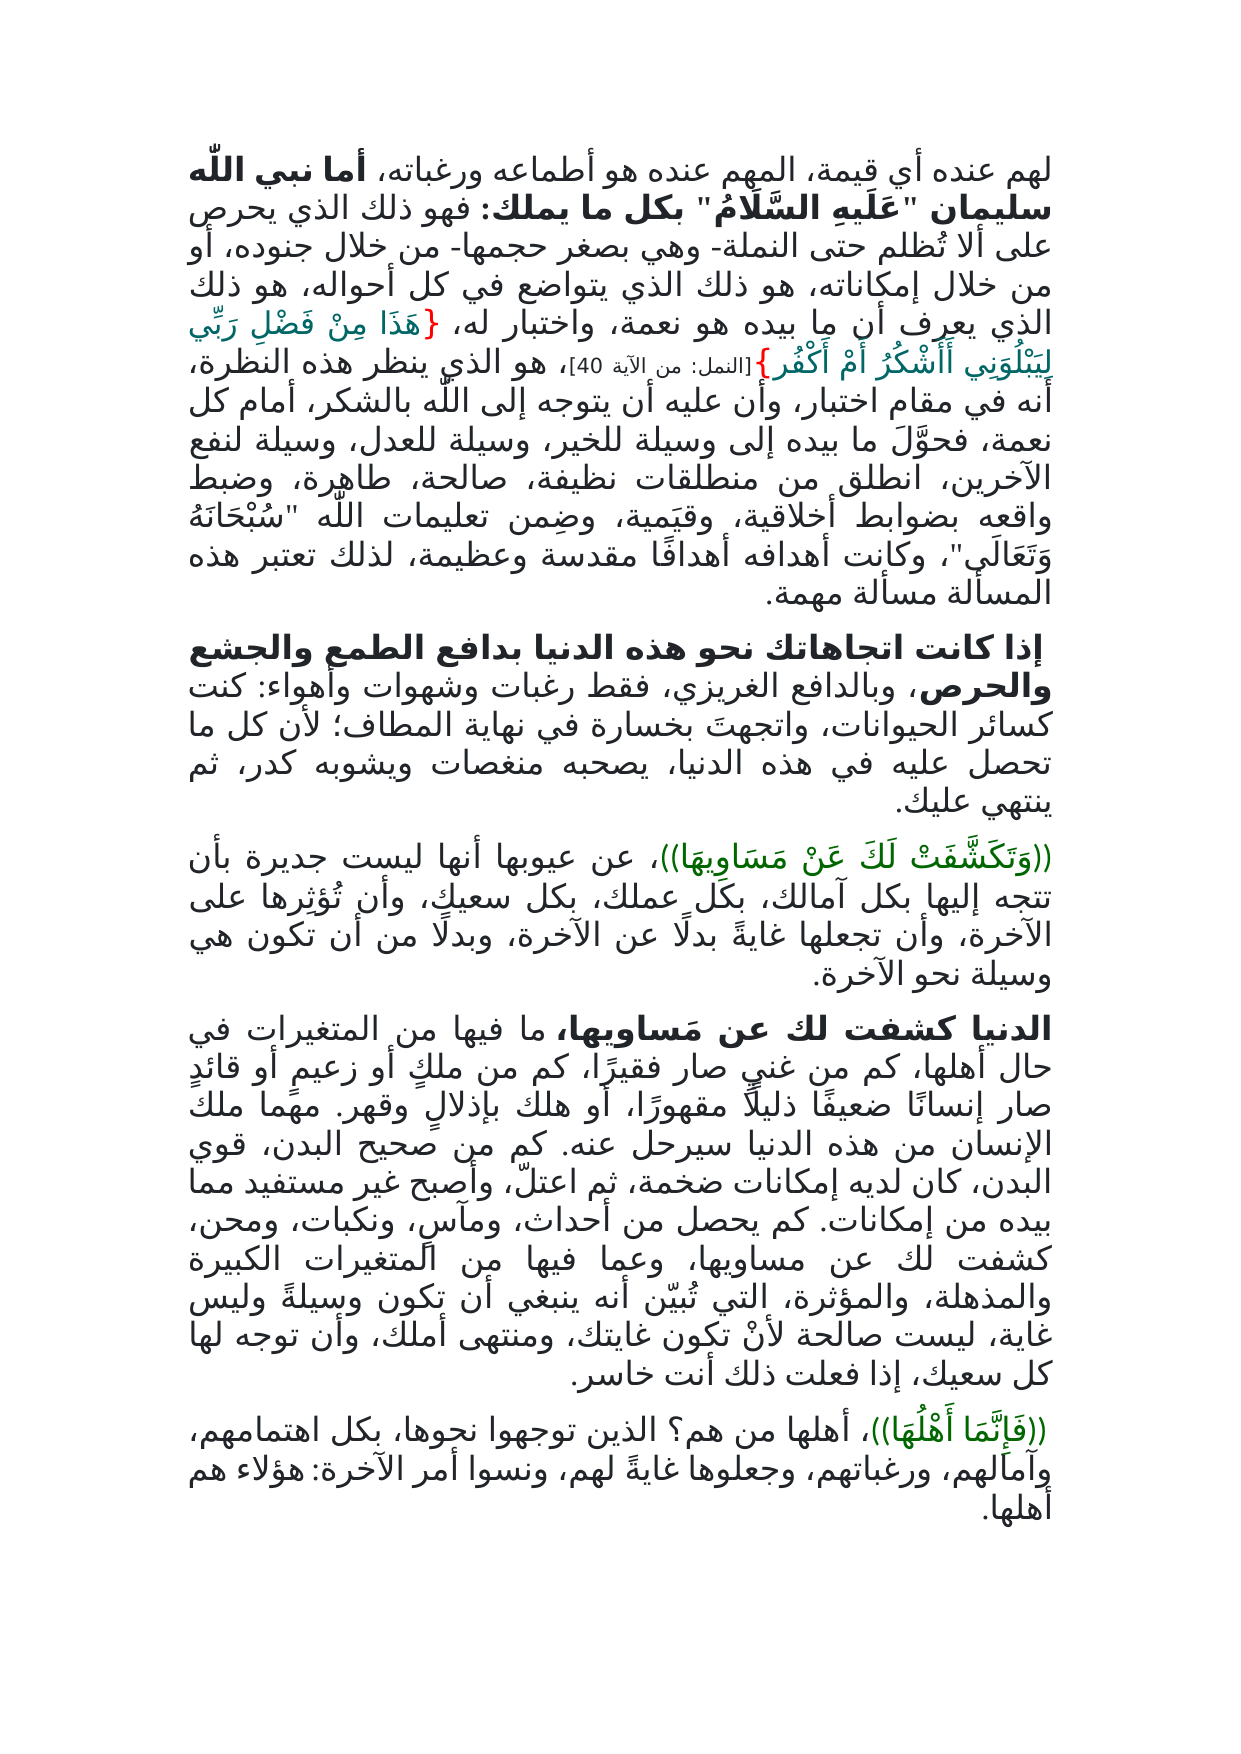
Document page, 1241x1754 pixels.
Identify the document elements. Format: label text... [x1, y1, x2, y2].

text ((فَإِنَّمَا أَهْلُهَا))، أهلها من هم؟ الذين توجهوا نحوها، بكل اهتمامهم، وآمالهم، ورغباتهم، وجعلوها غايةً لهم، ونسوا أمر الآخرة: هؤلاء هم أهلها. [187, 1409, 1053, 1526]
text الدنيا كشفت لك عن مَساويها، ما فيها من المتغيرات في حال أهلها، كم من غنيٍ صار فقيرًا، كم من ملكٍ أو زعيمٍ أو قائدٍ صار إنسانًا ضعيفًا ذليلًا مقهورًا، أو هلك بإذلالٍ وقهر. مهما ملك الإنسان من هذه الدنيا سيرحل عنه. كم من صحيح البدن، قوي البدن، كان لديه إمكانات ضخمة، ثم اعتلّ، وأصبح غير مستفيد مما بيده من إمكانات. كم يحصل من أحداث، ومآسٍ، ونكبات، ومحن، كشفت لك عن مساويها، وعما فيها من المتغيرات الكبيرة والمذهلة، والمؤثرة، التي تُبيّن أنه ينبغي أن تكون وسيلةً وليس غاية، ليست صالحة لأنْ تكون غايتك، ومنتهى أملك، وأن توجه لها كل سعيك، إذا فعلت ذلك أنت خاسر. [187, 1009, 1053, 1392]
text إذا كانت اتجاهاتك نحو هذه الدنيا بدافع الطمع والجشع والحرص، وبالدافع الغريزي، فقط رغبات وشهوات وأهواء: كنت كسائر الحيوانات، واتجهتَ بخسارة في نهاية المطاف؛ لأن كل ما تحصل عليه في هذه الدنيا، يصحبه منغصات ويشوبه كدر، ثم ينتهي عليك. [187, 628, 1053, 820]
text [187, 150, 1053, 611]
text ((وَتَكَشَّفَتْ لَكَ عَنْ مَسَاوِيهَا))، عن عيوبها أنها ليست جديرة بأن تتجه إليها بكل آمالك، بكل عملك، بكل سعيك، وأن تُؤثِرها على الآخرة، وأن تجعلها غايةً بدلًا عن الآخرة، وبدلًا من أن تكون هي وسيلة نحو الآخرة. [187, 836, 1053, 992]
